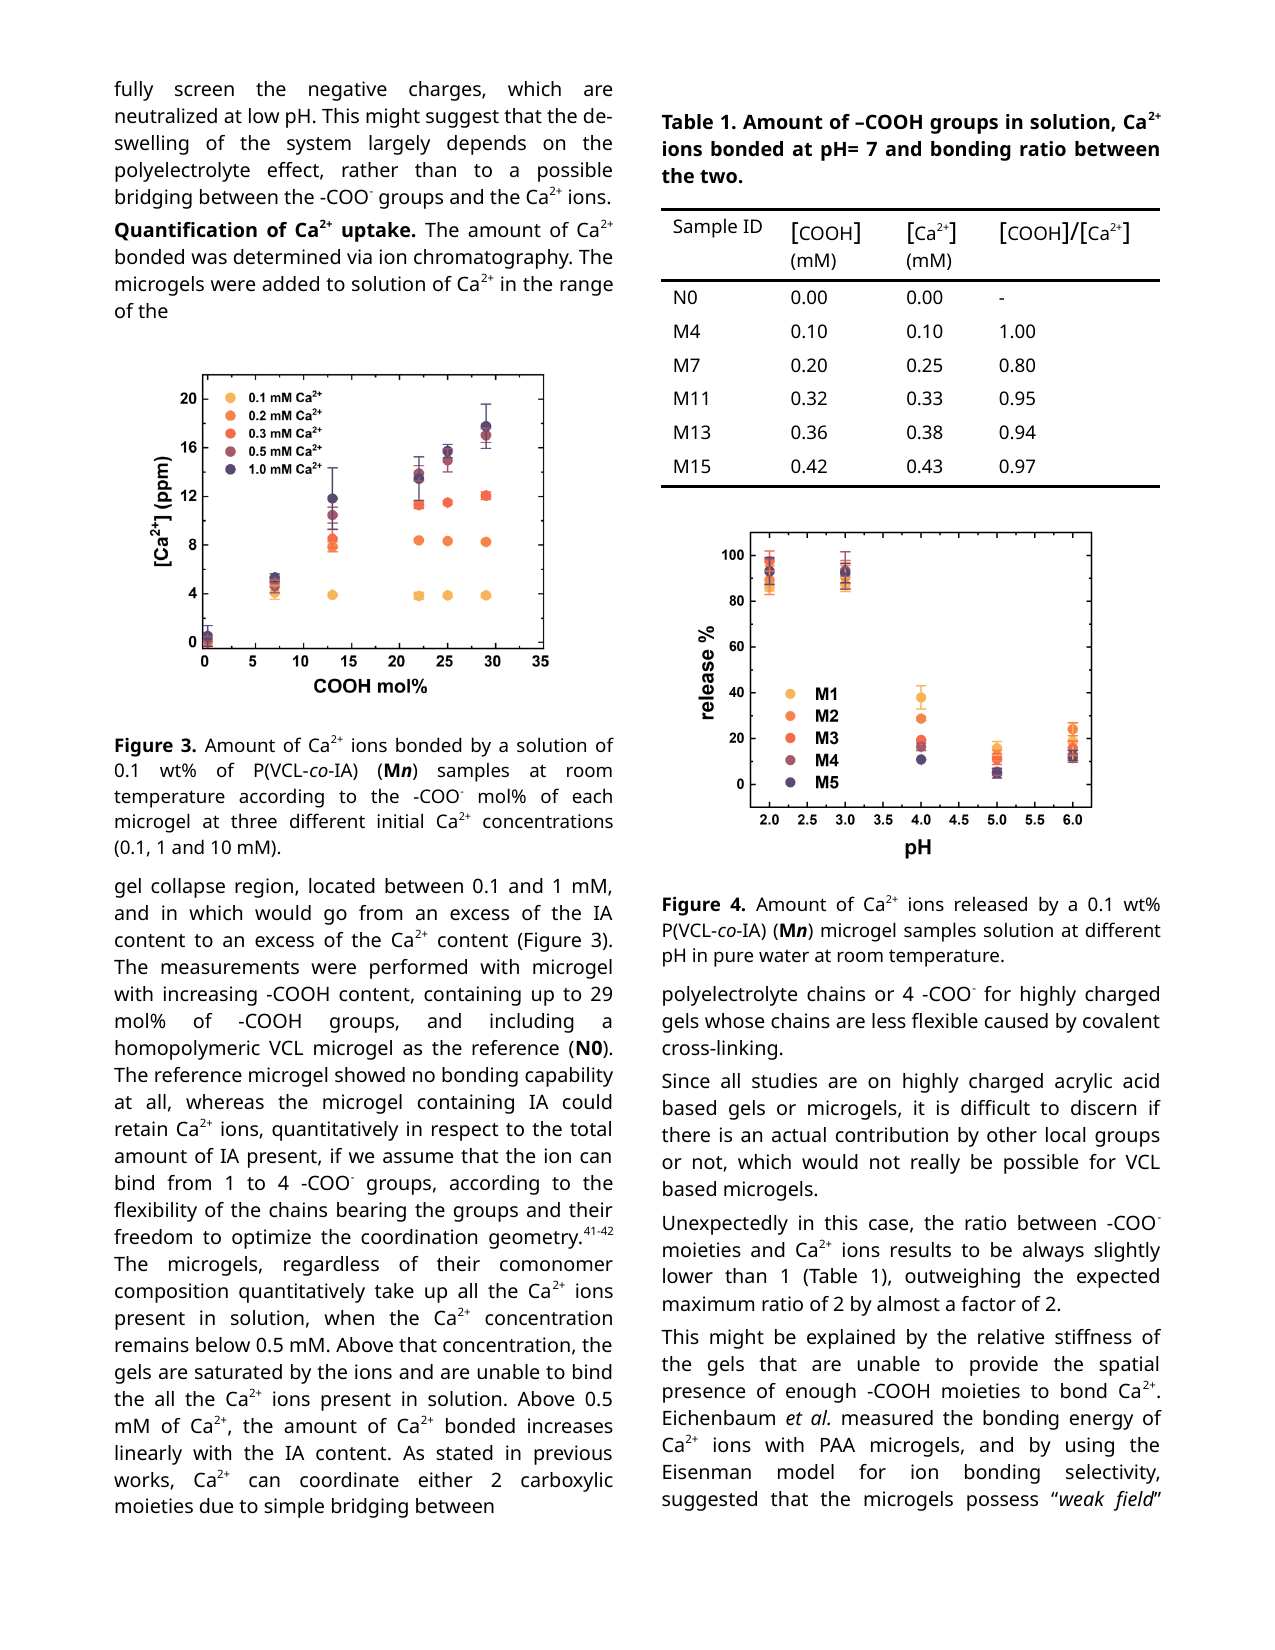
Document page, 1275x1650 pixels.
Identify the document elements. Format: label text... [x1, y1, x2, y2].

table_header [COOH] (mM) [779, 211, 895, 279]
text Quantification of Ca2+ uptake. The amount of Ca2+ bonded was determined via ion chromatography. The microgels were added to solution of Ca2+ in the range of the [114, 216, 613, 324]
table_header Sample ID [661, 211, 779, 279]
table_cell 0.38 [895, 418, 987, 451]
table_header [COOH]/[Ca2+] [988, 211, 1160, 279]
table_cell 0.33 [895, 384, 987, 417]
table_cell 0.10 [895, 316, 987, 350]
table_cell 0.43 [895, 451, 987, 485]
table_cell M15 [661, 451, 779, 485]
text Figure 3. Amount of Ca2+ ions bonded by a solution of 0.1 wt% of P(VCL-co-IA) (Mn) samples at room temperature according to the -COO- mol% of each microgel at three different initial Ca2+ concentrations (0.1, 1 and 10 mM). [114, 732, 613, 860]
title Table 1. Amount of –COOH groups in solution, Ca2+ ions bonded at pH= 7 and bonding ratio between the two. [661, 108, 1161, 189]
table_cell 0.00 [895, 282, 987, 316]
picture [113, 330, 613, 712]
text Figure 4. Amount of Ca2+ ions released by a 0.1 wt% P(VCL-co-IA) (Mn) microgel samples solution at different pH in pure water at room temperature. [661, 891, 1161, 968]
text polyelectrolyte chains or 4 -COO- for highly charged gels whose chains are less flexible caused by covalent cross-linking. [661, 981, 1161, 1061]
text Unexpectedly in this case, the ratio between -COO- moieties and Ca2+ ions results to be always slightly lower than 1 (Table 1), outweighing the expected maximum ratio of 2 by almost a factor of 2. [661, 1209, 1161, 1317]
table_cell 0.25 [895, 350, 987, 384]
picture [661, 488, 1161, 871]
table_cell M4 [661, 316, 779, 350]
table_cell 0.95 [988, 384, 1160, 417]
table_cell 0.10 [779, 316, 895, 350]
table_cell 0.00 [779, 282, 895, 316]
table_cell 1.00 [988, 316, 1160, 350]
table_cell 0.36 [779, 418, 895, 451]
table_cell 0.94 [988, 418, 1160, 451]
table_cell - [988, 282, 1160, 316]
table_cell 0.20 [779, 350, 895, 384]
table_header [Ca2+] (mM) [895, 211, 987, 279]
table_cell 0.80 [988, 350, 1160, 384]
table_cell 0.42 [779, 451, 895, 485]
table_cell M7 [661, 350, 779, 384]
table_cell M11 [661, 384, 779, 417]
table_cell M13 [661, 418, 779, 451]
table_cell 0.97 [988, 451, 1160, 485]
text Since all studies are on highly charged acrylic acid based gels or microgels, it is difficult to discern if there is an actual contribution by other local groups or not, which would not really be possible for VCL based microgels. [661, 1068, 1161, 1203]
table_cell N0 [661, 282, 779, 316]
table_cell 0.32 [779, 384, 895, 417]
text gel collapse region, located between 0.1 and 1 mM, and in which would go from an excess of the IA content to an excess of the Ca2+ content (Figure 3). The measurements were performed with microgel with increasing -COOH content, containing up to 29 mol% of -COOH groups, and including a homopolymeric VCL microgel as the reference (N0). The reference microgel showed no bonding capability at all, whereas the microgel containing IA could retain Ca2+ ions, quantitatively in respect to the total amount of IA present, if we assume that the ion can bind from 1 to 4 -COO- groups, according to the flexibility of the chains bearing the groups and their freedom to optimize the coordination geometry.41-42 The microgels, regardless of their comonomer composition quantitatively take up all the Ca2+ ions present in solution, when the Ca2+ concentration remains below 0.5 mM. Above that concentration, the gels are saturated by the ions and are unable to bind the all the Ca2+ ions present in solution. Above 0.5 mM of Ca2+, the amount of Ca2+ bonded increases linearly with the IA content. As stated in previous works, Ca2+ can coordinate either 2 carboxylic moieties due to simple bridging between [114, 872, 613, 1520]
